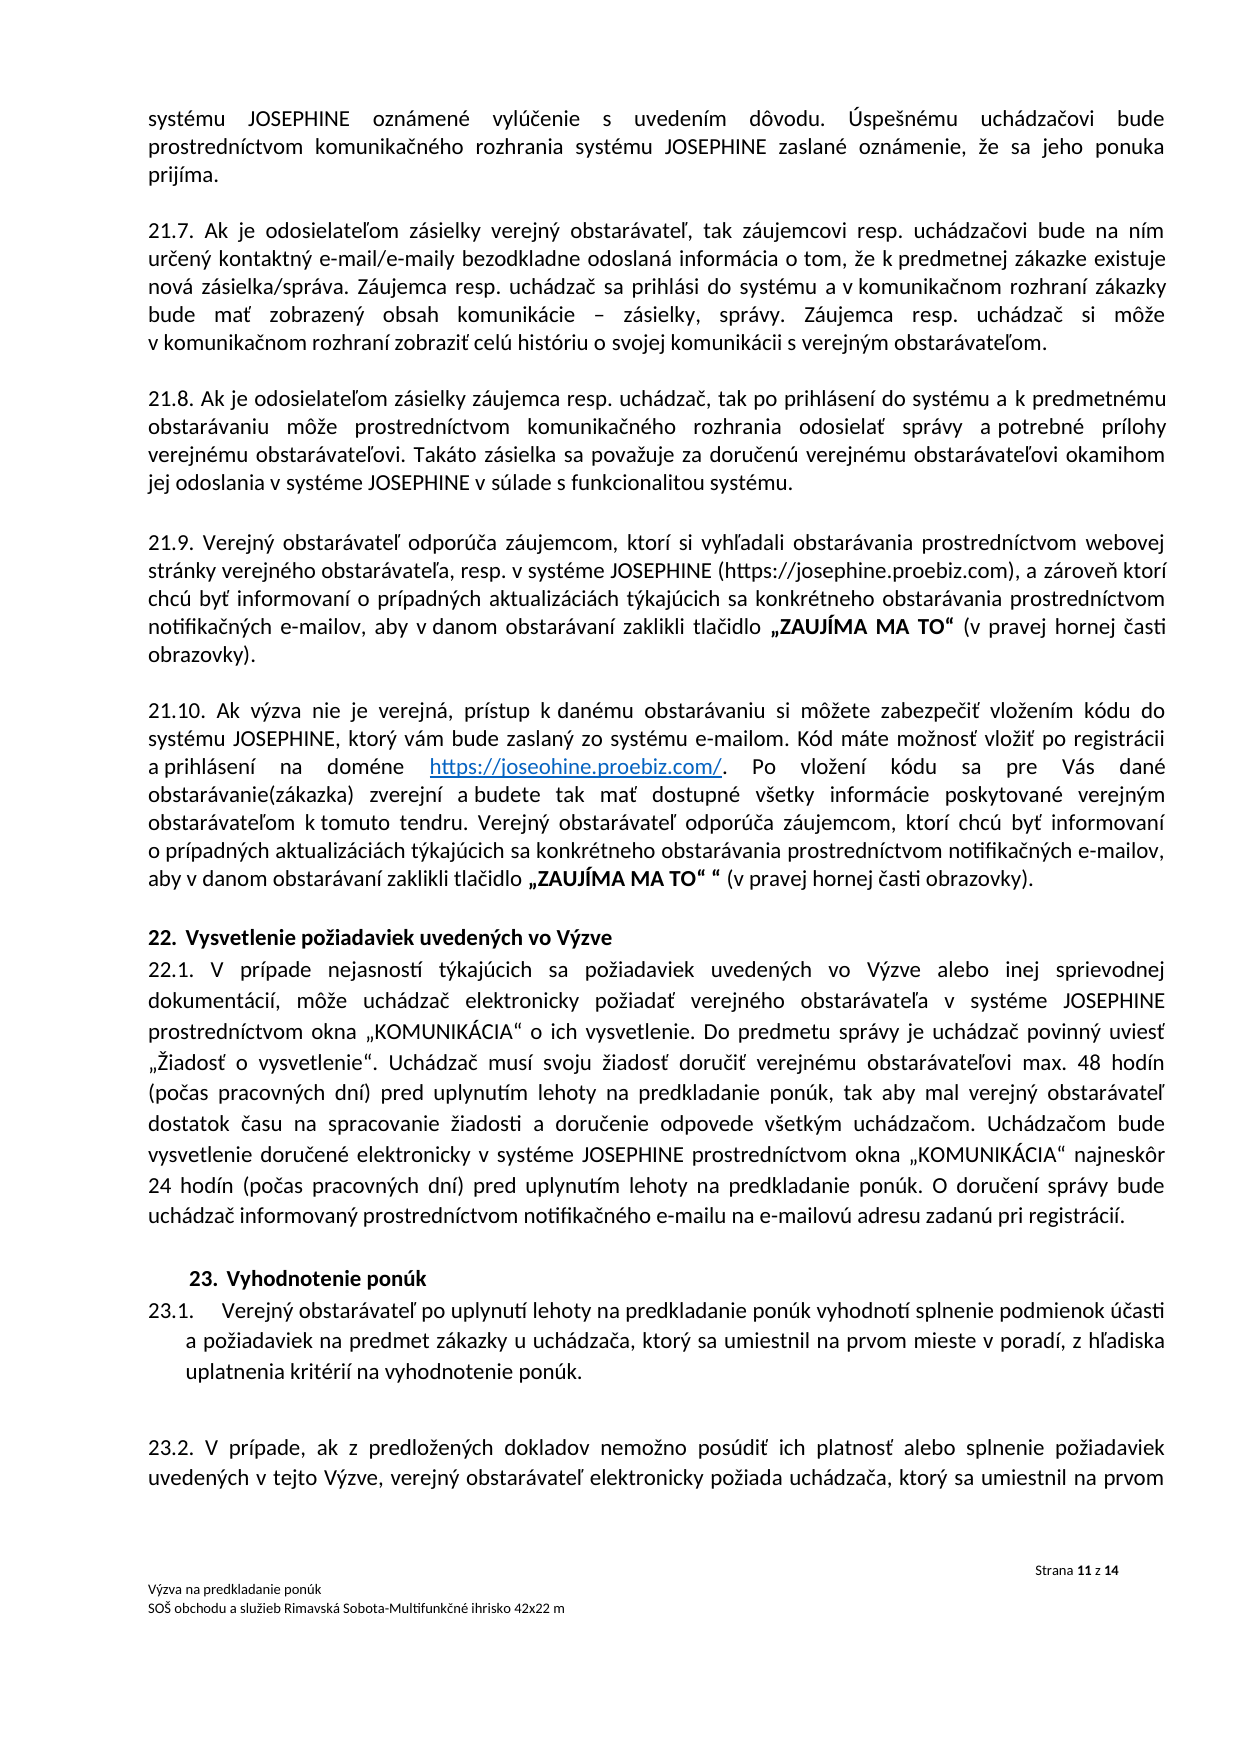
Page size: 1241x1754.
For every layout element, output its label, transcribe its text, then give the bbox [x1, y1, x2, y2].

text 21.9. Verejný obstarávateľ odporúča záujemcom, ktorí si vyhľadali obstarávania prostredníctvom webovej stránky verejného obstarávateľa, resp. v systéme JOSEPHINE (https://josephine.proebiz.com), a zároveň ktorí chcú byť informovaní o prípadných aktualizáciách týkajúcich sa konkrétneho obstarávania prostredníctvom notifikačných e-mailov, aby v danom obstarávaní zaklikli tlačidlo „ZAUJÍMA MA TO“ (v pravej hornej časti obrazovky). [148, 528, 1167, 668]
text 21.10. Ak výzva nie je verejná, prístup k danému obstarávaniu si môžete zabezpečiť vložením kódu do systému JOSEPHINE, ktorý vám bude zaslaný zo systému e-mailom. Kód máte možnosť vložiť po registrácii a prihlásení na doméne https://joseohine.proebiz.com/. Po vložení kódu sa pre Vás dané obstarávanie(zákazka) zverejní a budete tak mať dostupné všetky informácie poskytované verejným obstarávateľom k tomuto tendru. Verejný obstarávateľ odporúča záujemcom, ktorí chcú byť informovaní o prípadných aktualizáciách týkajúcich sa konkrétneho obstarávania prostredníctvom notifikačných e-mailov, aby v danom obstarávaní zaklikli tlačidlo „ZAUJÍMA MA TO“ “ (v pravej hornej časti obrazovky). [148, 696, 1167, 892]
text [148, 1433, 1167, 1491]
text 22.1. V prípade nejasností týkajúcich sa požiadaviek uvedených vo Výzve alebo inej sprievodnej dokumentácií, môže uchádzač elektronicky požiadať verejného obstarávateľa v systéme JOSEPHINE prostredníctvom okna „KOMUNIKÁCIA“ o ich vysvetlenie. Do predmetu správy je uchádzač povinný uviesť „Žiadosť o vysvetlenie“. Uchádzač musí svoju žiadosť doručiť verejnému obstarávateľovi max. 48 hodín (počas pracovných dní) pred uplynutím lehoty na predkladanie ponúk, tak aby mal verejný obstarávateľ dostatok času na spracovanie žiadosti a doručenie odpovede všetkým uchádzačom. Uchádzačom bude vysvetlenie doručené elektronicky v systéme JOSEPHINE prostredníctvom okna „KOMUNIKÁCIA“ najneskôr 24 hodín (počas pracovných dní) pred uplynutím lehoty na predkladanie ponúk. O doručení správy bude uchádzač informovaný prostredníctvom notifikačného e-mailu na e-mailovú adresu zadanú pri registrácií. [148, 956, 1167, 1229]
list Verejný obstarávateľ po uplynutí lehoty na predkladanie ponúk vyhodnotí splnenie podmienok účasti a požiadaviek na predmet zákazky u uchádzača, ktorý sa umiestnil na prvom mieste v poradí, z hľadiska uplatnenia kritérií na vyhodnotenie ponúk. [148, 1296, 1167, 1385]
text 21.8. Ak je odosielateľom zásielky záujemca resp. uchádzač, tak po prihlásení do systému a k predmetnému obstarávaniu môže prostredníctvom komunikačného rozhrania odosielať správy a potrebné prílohy verejnému obstarávateľovi. Takáto zásielka sa považuje za doručenú verejnému obstarávateľovi okamihom jej odoslania v systéme JOSEPHINE v súlade s funkcionalitou systému. [148, 384, 1167, 496]
subtitle Vysvetlenie požiadaviek uvedených vo Výzve [148, 923, 1138, 952]
subtitle Vyhodnotenie ponúk [189, 1264, 1138, 1292]
text 21.7. Ak je odosielateľom zásielky verejný obstarávateľ, tak záujemcovi resp. uchádzačovi bude na ním určený kontaktný e-mail/e-maily bezodkladne odoslaná informácia o tom, že k predmetnej zákazke existuje nová zásielka/správa. Záujemca resp. uchádzač sa prihlási do systému a v komunikačnom rozhraní zákazky bude mať zobrazený obsah komunikácie – zásielky, správy. Záujemca resp. uchádzač si môže v komunikačnom rozhraní zobraziť celú históriu o svojej komunikácii s verejným obstarávateľom. [148, 216, 1167, 356]
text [148, 104, 1167, 188]
